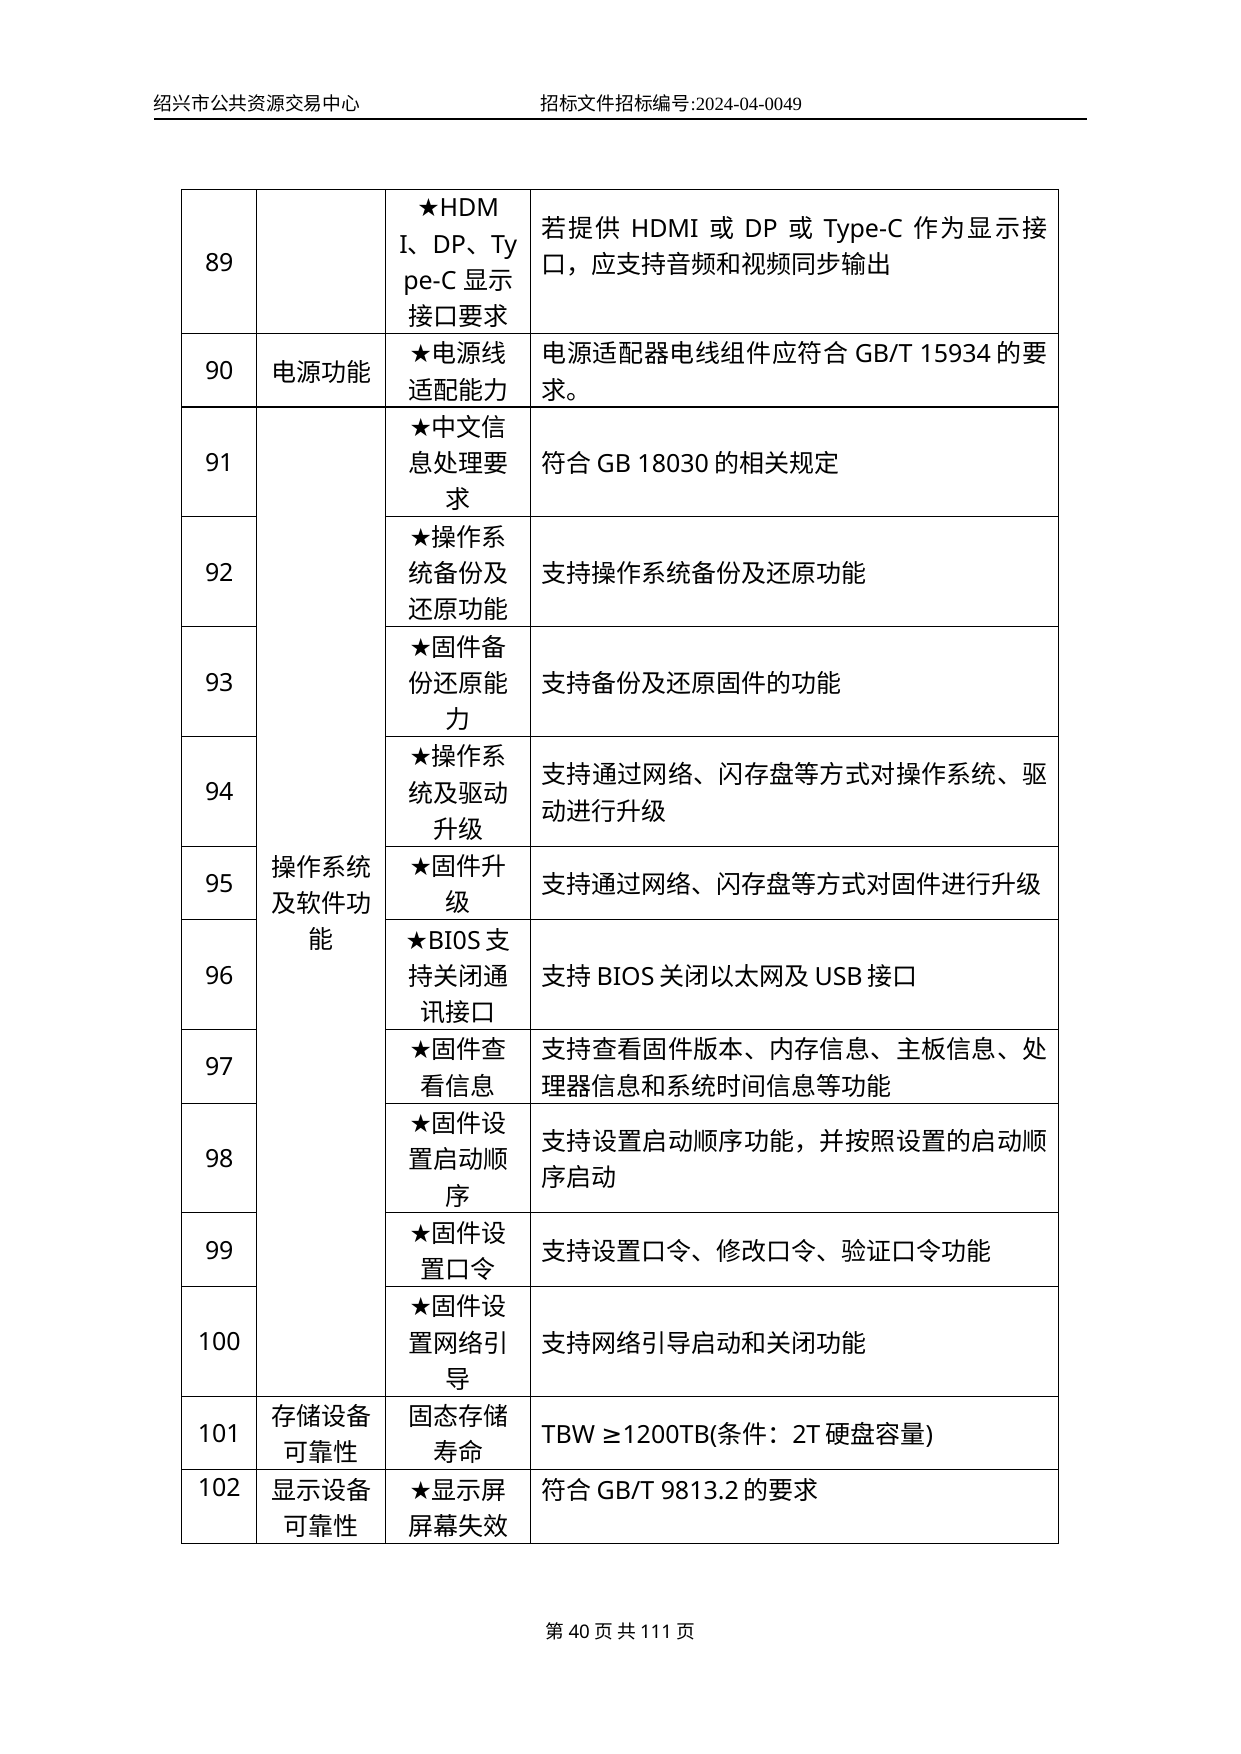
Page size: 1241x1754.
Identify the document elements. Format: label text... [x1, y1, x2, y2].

table_cell 93 [182, 627, 256, 736]
table_cell 94 [182, 737, 256, 846]
table_cell 101 [182, 1397, 256, 1469]
table_cell 89 [182, 190, 256, 333]
table_cell 支持设置口令、修改口令、验证口令功能 [531, 1213, 1058, 1286]
table_cell ★固件设 置网络引导 [386, 1287, 530, 1396]
table_cell 91 [182, 408, 256, 516]
table_cell 支持设置启动顺序功能，并按照设置的启动顺序启动 [531, 1104, 1058, 1212]
table_cell 102 [182, 1470, 256, 1543]
table_cell 符合GB 18030的相关规定 [531, 408, 1058, 516]
table_cell ★中文信息处理要求 [386, 408, 530, 516]
table_cell 95 [182, 847, 256, 919]
table_cell 97 [182, 1030, 256, 1102]
table_cell 支持通过网络、闪存盘等方式对操作系统、驱动进行升级 [531, 737, 1058, 846]
table_cell 92 [182, 517, 256, 626]
table_cell ★固件设置启动顺序 [386, 1104, 530, 1212]
table_cell 96 [182, 920, 256, 1029]
table_cell ★固件升级 [386, 847, 530, 919]
table_cell 符合GB/T 9813.2的要求 [531, 1470, 1058, 1543]
table_cell 90 [182, 334, 256, 406]
table_cell ★固件备份还原能力 [386, 627, 530, 736]
table_cell 支持BIOS关闭以太网及USB接口 [531, 920, 1058, 1029]
table_cell 操作系统 及软件功 能 [257, 408, 385, 1396]
table_cell TBW ≥1200TB(条件：2T硬盘容量) [531, 1397, 1058, 1469]
table_cell 电源适配器电线组件应符合GB/T 15934的要求。 [531, 334, 1058, 406]
table_cell ★操作系统及驱动升级 [386, 737, 530, 846]
table_cell 99 [182, 1213, 256, 1286]
table_cell ★HDMI、DP、Type-C 显示接口要求 [386, 190, 530, 333]
table_cell ★显示屏 屏幕失效点 [386, 1470, 530, 1543]
table_cell ★操作系统备份及还原功能 [386, 517, 530, 626]
table_cell 电源功能 [257, 334, 385, 406]
table_cell 98 [182, 1104, 256, 1212]
table_cell 100 [182, 1287, 256, 1396]
table_cell 存储设备可靠性 [257, 1397, 385, 1469]
table_cell ★BI0S支 持关闭通 讯接口 [386, 920, 530, 1029]
table_cell 支持操作系统备份及还原功能 [531, 517, 1058, 626]
table_cell 若提供 HDMI 或 DP 或 Type-C 作为显示接口，应支持音频和视频同步输出 [531, 190, 1058, 333]
table_cell 支持备份及还原固件的功能 [531, 627, 1058, 736]
table_cell ★固件设 置口令 [386, 1213, 530, 1286]
table_cell 支持网络引导启动和关闭功能 [531, 1287, 1058, 1396]
table_cell 支持查看固件版本、内存信息、主板信息、处理器信息和系统时间信息等功能 [531, 1030, 1058, 1102]
table_cell ★固件查看信息 [386, 1030, 530, 1102]
table_cell ★电源线适配能力 [386, 334, 530, 406]
table_cell 支持通过网络、闪存盘等方式对固件进行升级 [531, 847, 1058, 919]
table_cell 显示设备 可靠性 [257, 1470, 385, 1543]
table_cell 固态存储 寿命 [386, 1397, 530, 1469]
